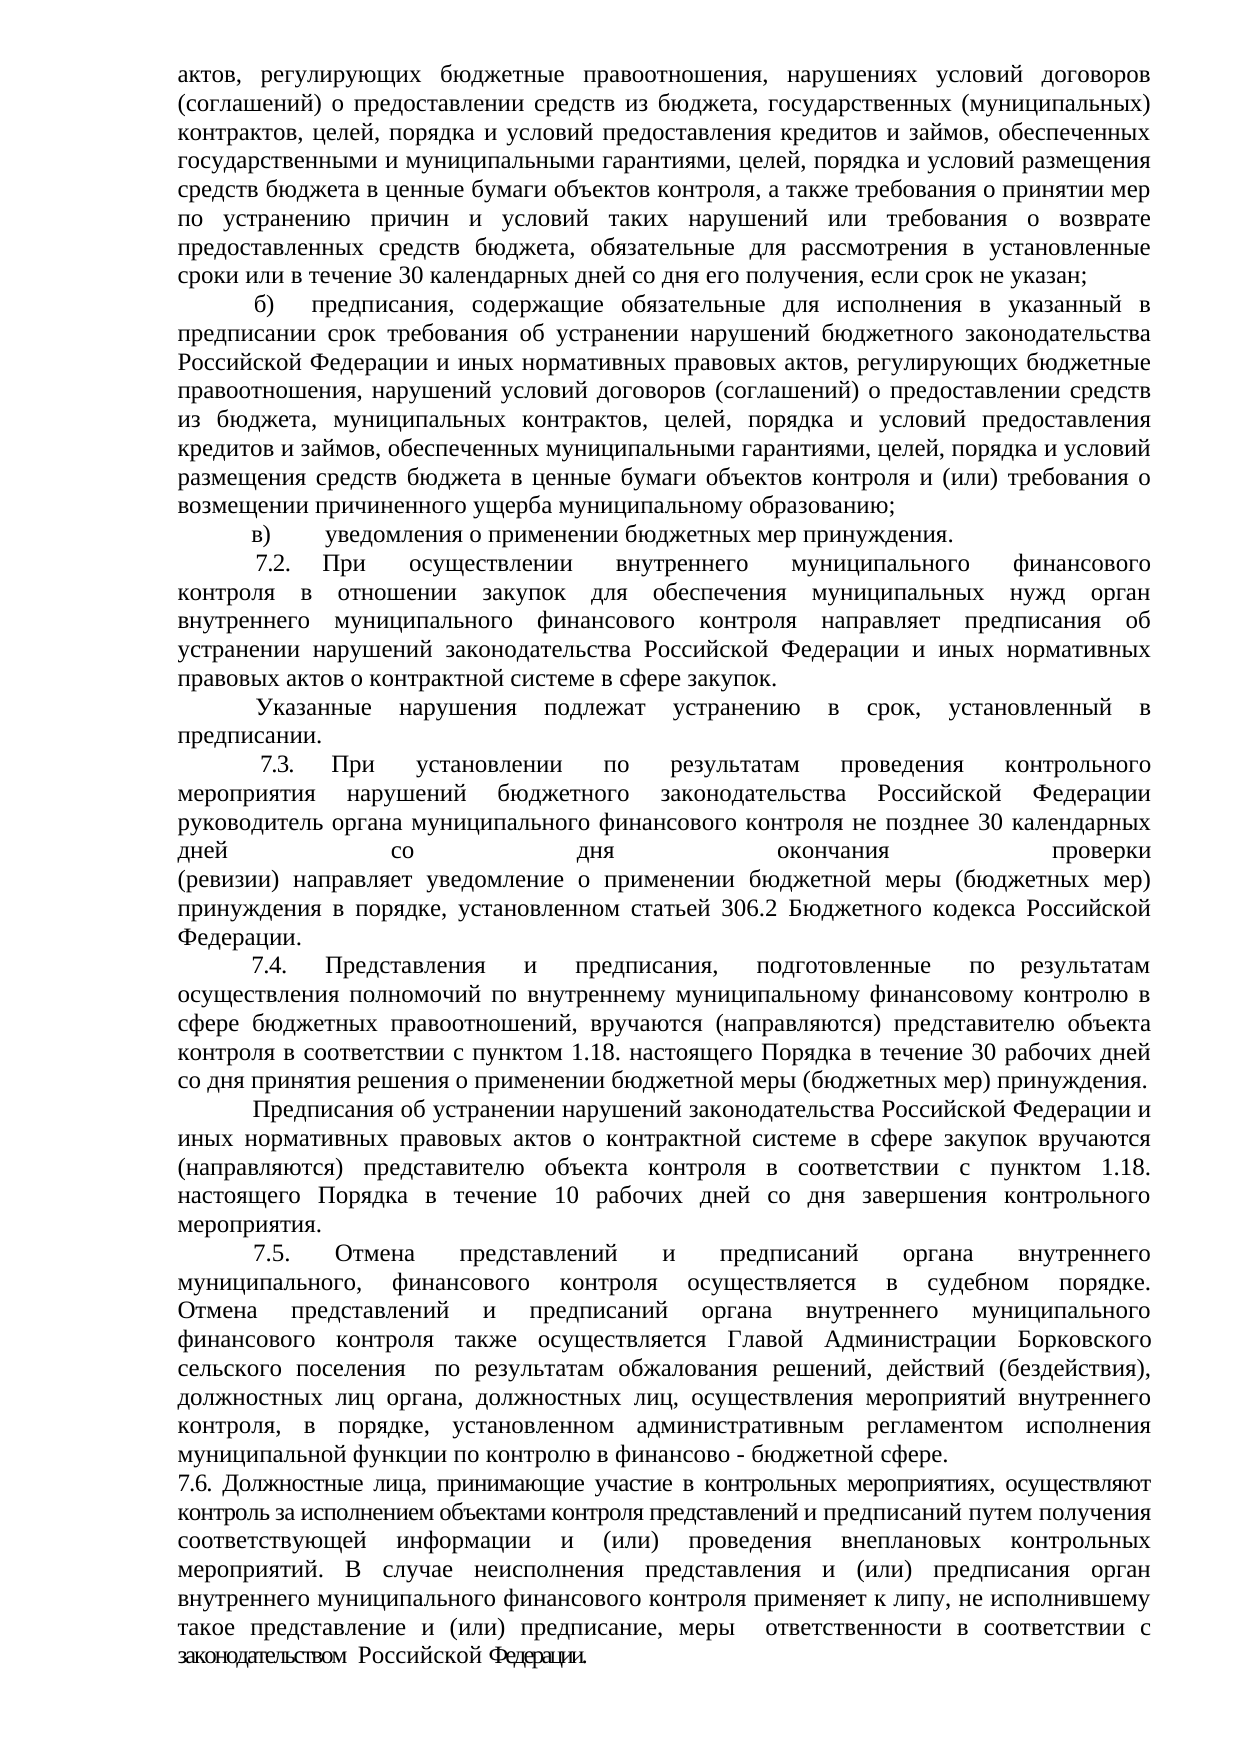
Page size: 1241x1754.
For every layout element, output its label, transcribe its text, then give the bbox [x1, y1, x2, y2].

text 7.6. Должностные лица, принимающие участие в контрольных мероприятиях, осуществляют контроль за исполнением объектами контроля представлений и предписаний путем получения соответствующей информации и (или) проведения внеплановых контрольных мероприятий. В случае неисполнения представления и (или) предписания орган внутреннего муниципального финансового контроля применяет к липу, не исполнившему такое представление и (или) предписание, меры ответственности в соответствии с законодательством Российской Федерации. [177, 1468, 1152, 1669]
text б) предписания, содержащие обязательные для исполнения в указанный в предписании срок требования об устранении нарушений бюджетного законодательства Российской Федерации и иных нормативных правовых актов, регулирующих бюджетные правоотношения, нарушений условий договоров (соглашений) о предоставлении средств из бюджета, муниципальных контрактов, целей, порядка и условий предоставления кредитов и займов, обеспеченных муниципальными гарантиями, целей, порядка и условий размещения средств бюджета в ценные бумаги объектов контроля и (или) требования о возмещении причиненного ущерба муниципальному образованию; [177, 289, 1152, 519]
text 7.3. При установлении по результатам проведения контрольного мероприятия нарушений бюджетного законодательства Российской Федерации руководитель органа муниципального финансового контроля не позднее 30 календарных дней со дня окончания проверки (ревизии) направляет уведомление о применении бюджетной меры (бюджетных мер) принуждения в порядке, установленном статьей 306.2 Бюджетного кодекса Российской Федерации. [177, 749, 1152, 950]
text Указанные нарушения подлежат устранению в срок, установленный в предписании. [177, 692, 1152, 749]
text 7.5. Отмена представлений и предписаний органа внутреннего муниципального, финансового контроля осуществляется в судебном порядке. Отмена представлений и предписаний органа внутреннего муниципального финансового контроля также осуществляется Главой Администрации Борковского сельского поселения по результатам обжалования решений, действий (бездействия), должностных лиц органа, должностных лиц, осуществления мероприятий внутреннего контроля, в порядке, установленном административным регламентом исполнения муниципальной функции по контролю в финансово - бюджетной сфере. [177, 1238, 1152, 1468]
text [177, 59, 1152, 289]
text 7.4. Представления и предписания, подготовленные по результатам осуществления полномочий по внутреннему муниципальному финансовому контролю в сфере бюджетных правоотношений, вручаются (направляются) представителю объекта контроля в соответствии с пунктом 1.18. настоящего Порядка в течение 30 рабочих дней со дня принятия решения о применении бюджетной меры (бюджетных мер) принуждения. [177, 950, 1152, 1094]
text Предписания об устранении нарушений законодательства Российской Федерации и иных нормативных правовых актов о контрактной системе в сфере закупок вручаются (направляются) представителю объекта контроля в соответствии с пунктом 1.18. настоящего Порядка в течение 10 рабочих дней со дня завершения контрольного мероприятия. [177, 1094, 1152, 1238]
text 7.2. При осуществлении внутреннего муниципального финансового контроля в отношении закупок для обеспечения муниципальных нужд орган внутреннего муниципального финансового контроля направляет предписания об устранении нарушений законодательства Российской Федерации и иных нормативных правовых актов о контрактной системе в сфере закупок. [177, 548, 1152, 692]
text в) уведомления о применении бюджетных мер принуждения. [177, 519, 1152, 548]
